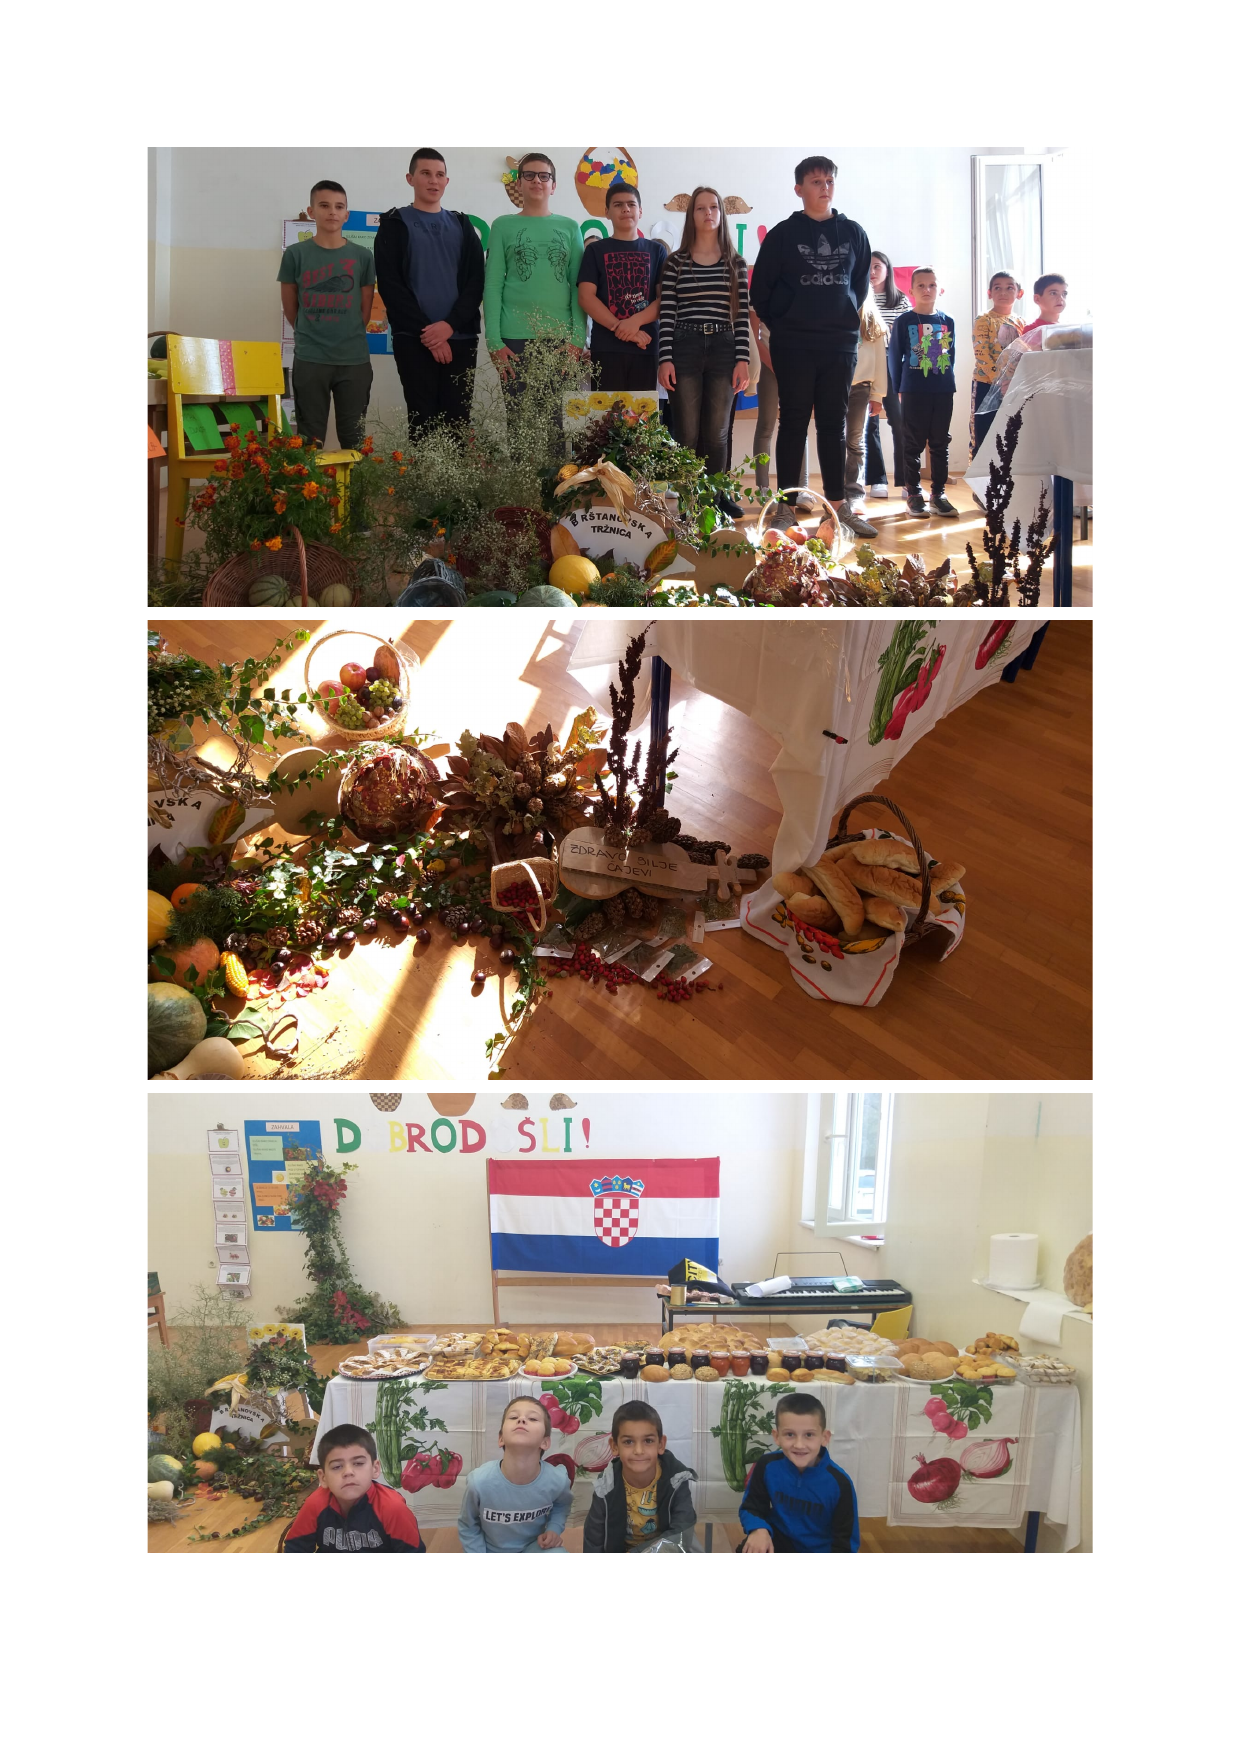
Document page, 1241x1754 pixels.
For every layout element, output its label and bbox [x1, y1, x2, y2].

picture [147, 1093, 1093, 1553]
picture [147, 620, 1093, 1080]
picture [147, 147, 1093, 607]
